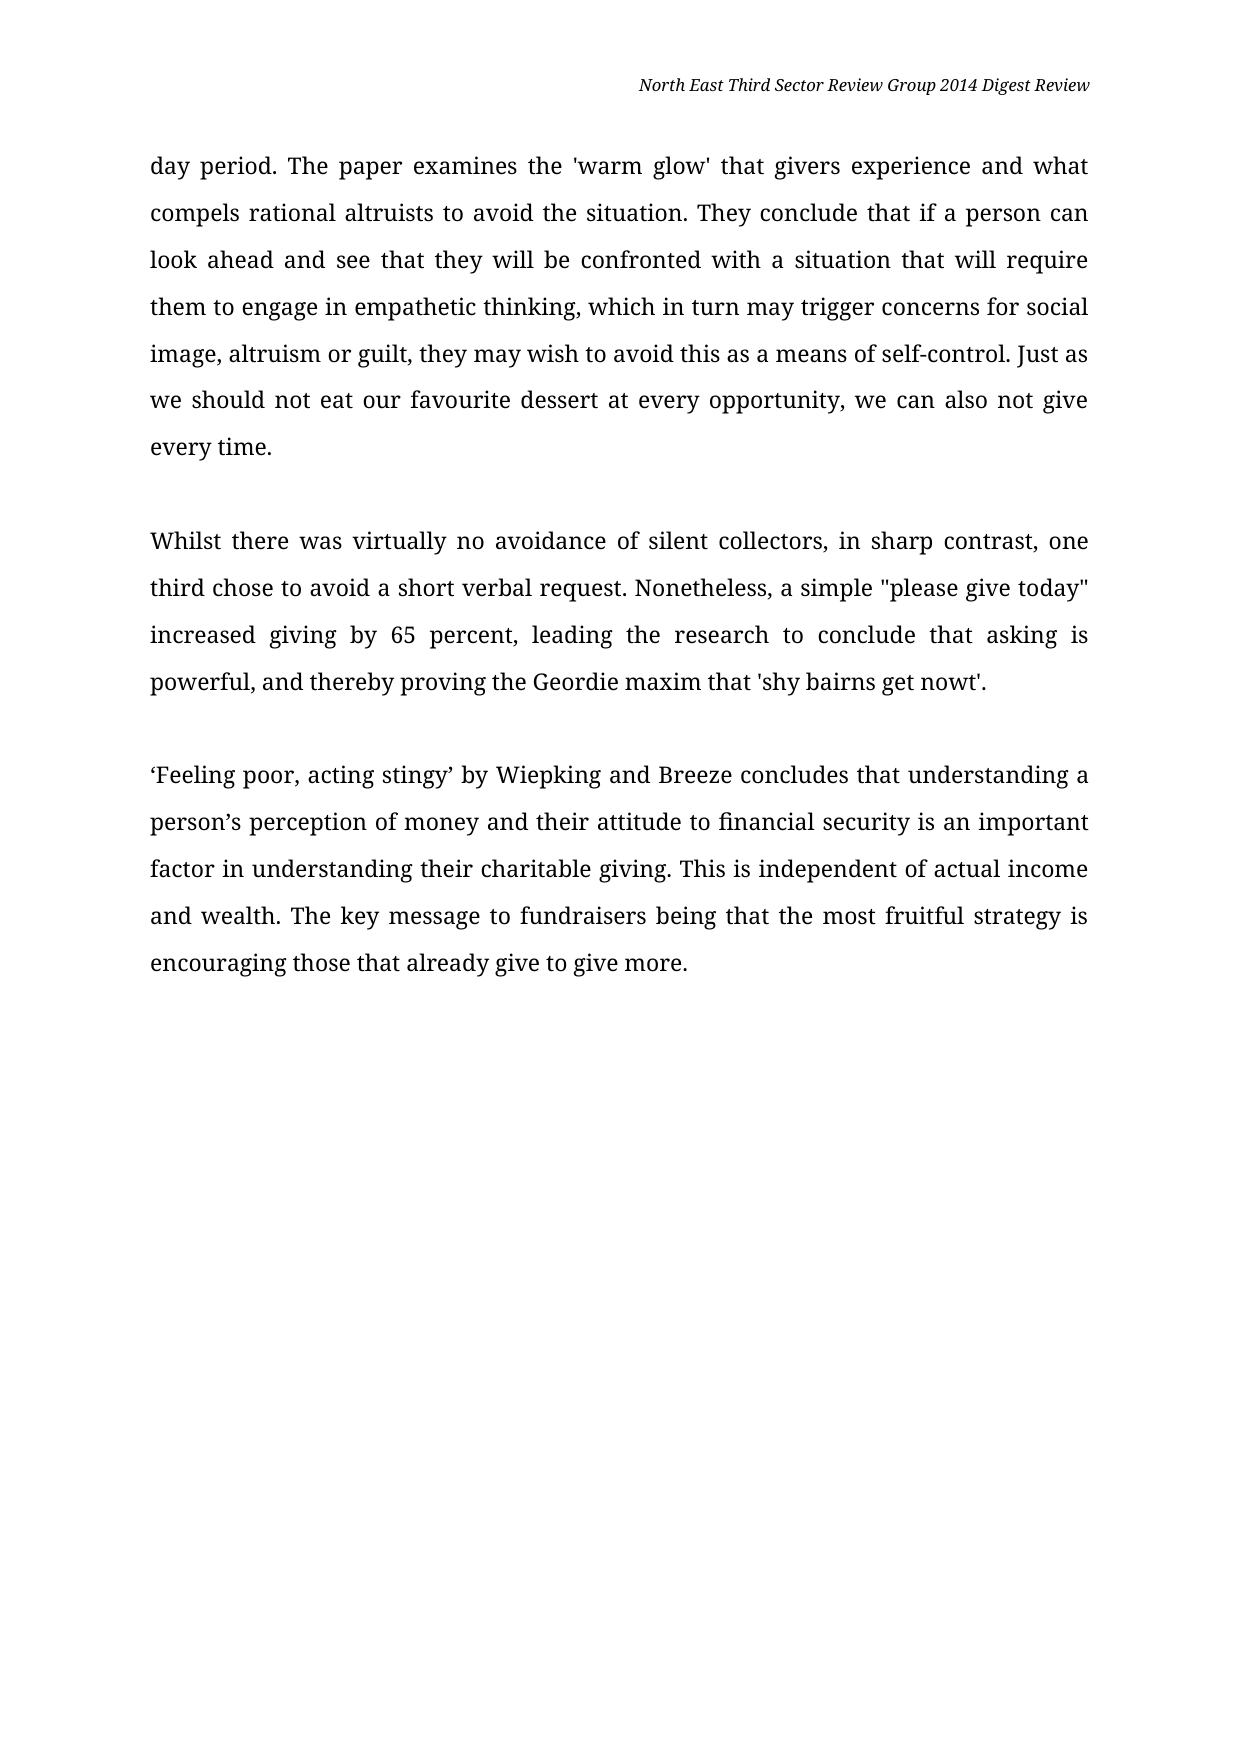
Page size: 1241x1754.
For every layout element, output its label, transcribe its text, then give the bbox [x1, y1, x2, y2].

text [150, 150, 1090, 462]
text ‘Feeling poor, acting stingy’ by Wiepking and Breeze concludes that understanding a person’s perception of money and their attitude to financial security is an important factor in understanding their charitable giving. This is independent of actual income and wealth. The key message to fundraisers being that the most fruitful strategy is encouraging those that already give to give more. [150, 759, 1090, 978]
text Whilst there was virtually no avoidance of silent collectors, in sharp contrast, one third chose to avoid a short verbal request. Nonetheless, a simple "please give today" increased giving by 65 percent, leading the research to conclude that asking is powerful, and thereby proving the Geordie maxim that 'shy bairns get nowt'. [150, 525, 1090, 697]
